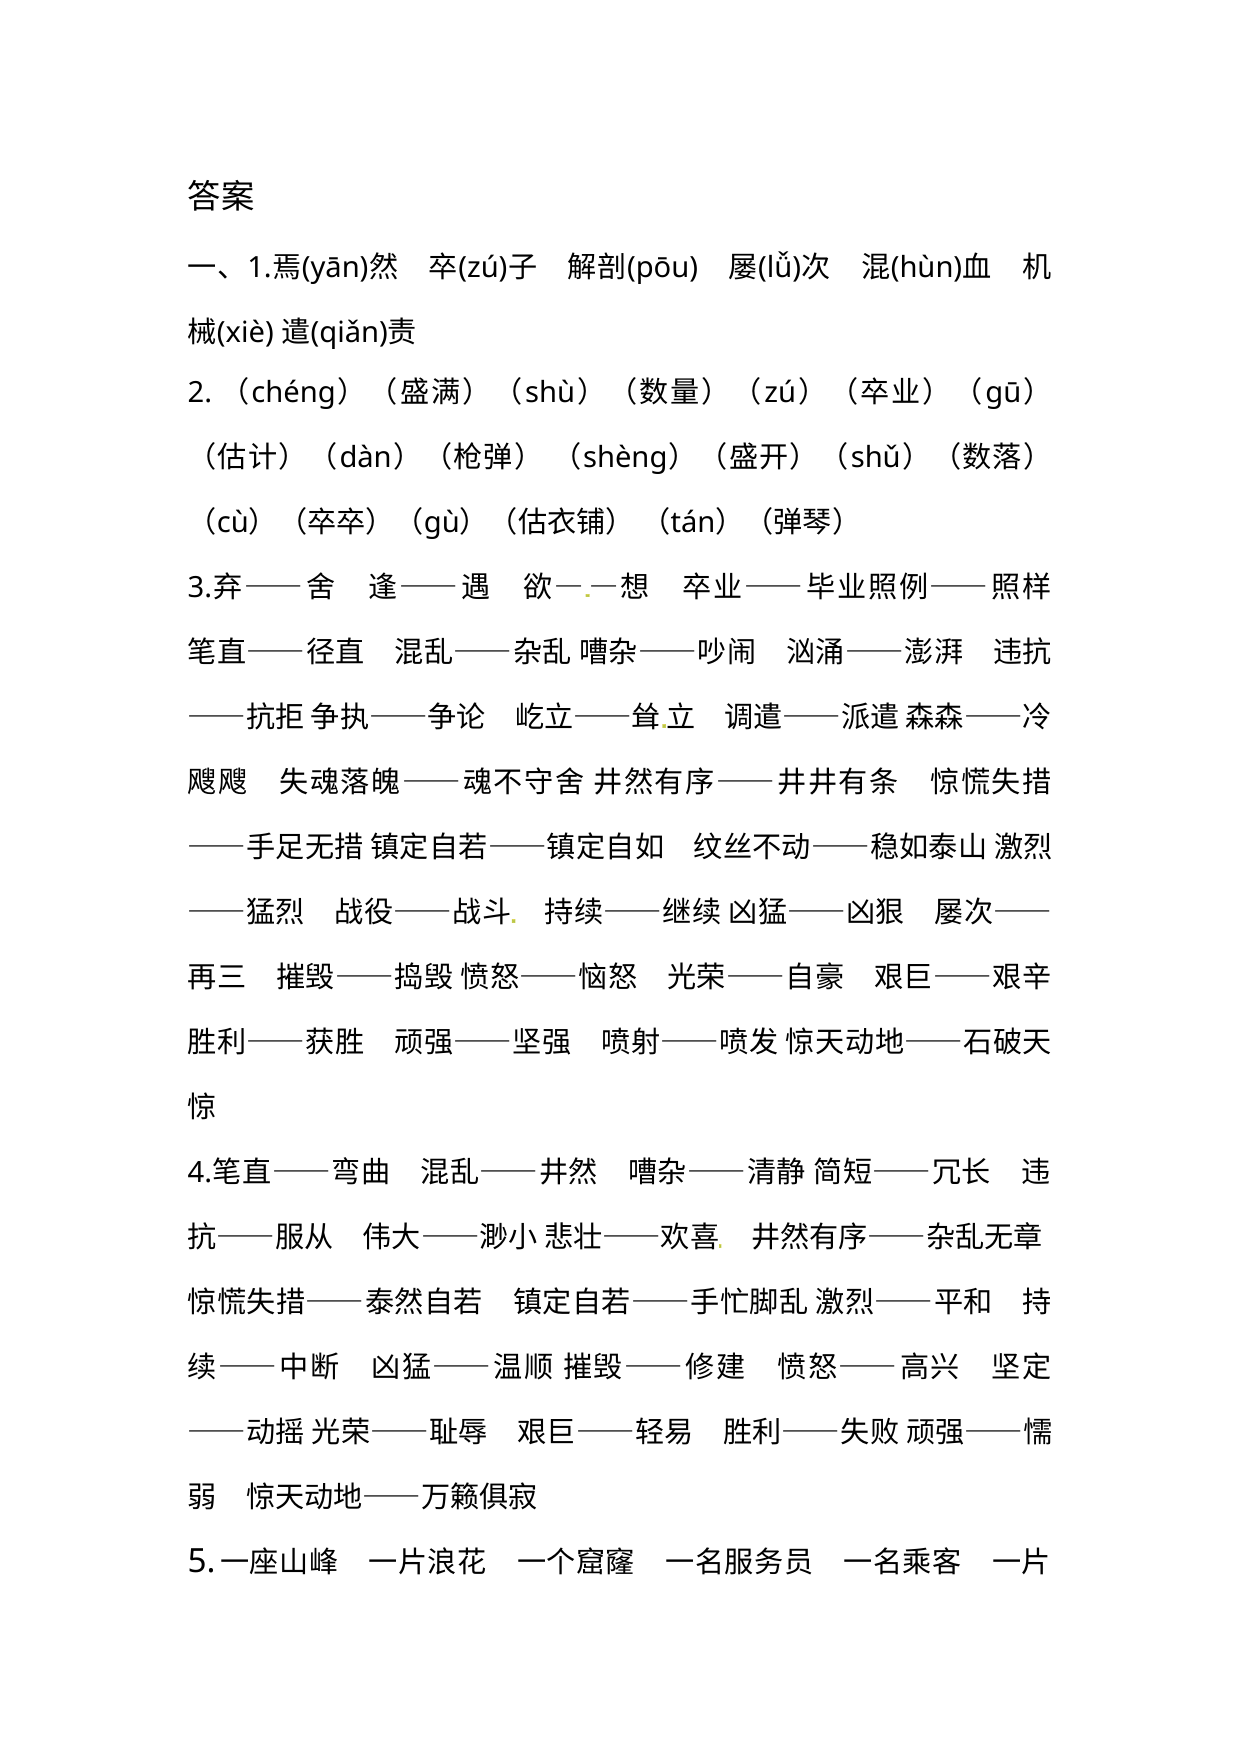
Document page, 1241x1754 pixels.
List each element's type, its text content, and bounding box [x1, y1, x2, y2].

text 一、1.焉(yān)然 卒(zú)子 解剖(pōu) 屡(lǚ)次 混(hùn)血 机械(xiè) 遣(qiǎn)责 [187, 227, 1053, 357]
text 答案 [187, 162, 1053, 227]
text 4.笔直——弯曲 混乱——井然 嘈杂——清静 简短——冗长 违抗——服从 伟大——渺小 悲壮——欢喜 井然有序——杂乱无章 [187, 1137, 1053, 1267]
text 惊慌失措——泰然自若 镇定自若——手忙脚乱 激烈——平和 持续——中断 凶猛——温顺 摧毁——修建 愤怒——高兴 坚定——动摇 光荣——耻辱 艰巨——轻易 胜利——失败 顽强——懦弱 惊天动地——万籁俱寂[来源:Zxxk.Com] [187, 1267, 1053, 1527]
text 3.弃——舍 逢——遇 欲——想 卒业——毕业照例——照样 笔直——径直 混乱——杂乱 嘈杂——吵闹 汹涌——澎湃 违抗——抗拒 争执——争论 屹立——耸立 调遣——派遣 森森——冷飕飕 失魂落魄——魂不守舍 井然有序——井井有条 惊慌失措——手足无措 镇定自若——镇定自如 纹丝不动——稳如泰山 激烈——猛烈 战役——战斗 持续——继续 凶猛——凶狠 屡次——再三 摧毁——捣毁 愤怒——恼怒 光荣——自豪 艰巨——艰辛 胜利——获胜 顽强——坚强 喷射——喷发 惊天动地——石破天惊 [187, 552, 1053, 1137]
list （chéng）（盛满）（shù）（数量）（zú）（卒业）（gū）（估计）（dàn）（枪弹） （shèng）（盛开）（shǔ）（数落）（cù）（卒卒）（gù）（估衣铺） （tán）（弹琴） [187, 357, 1053, 552]
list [187, 1527, 1053, 1592]
